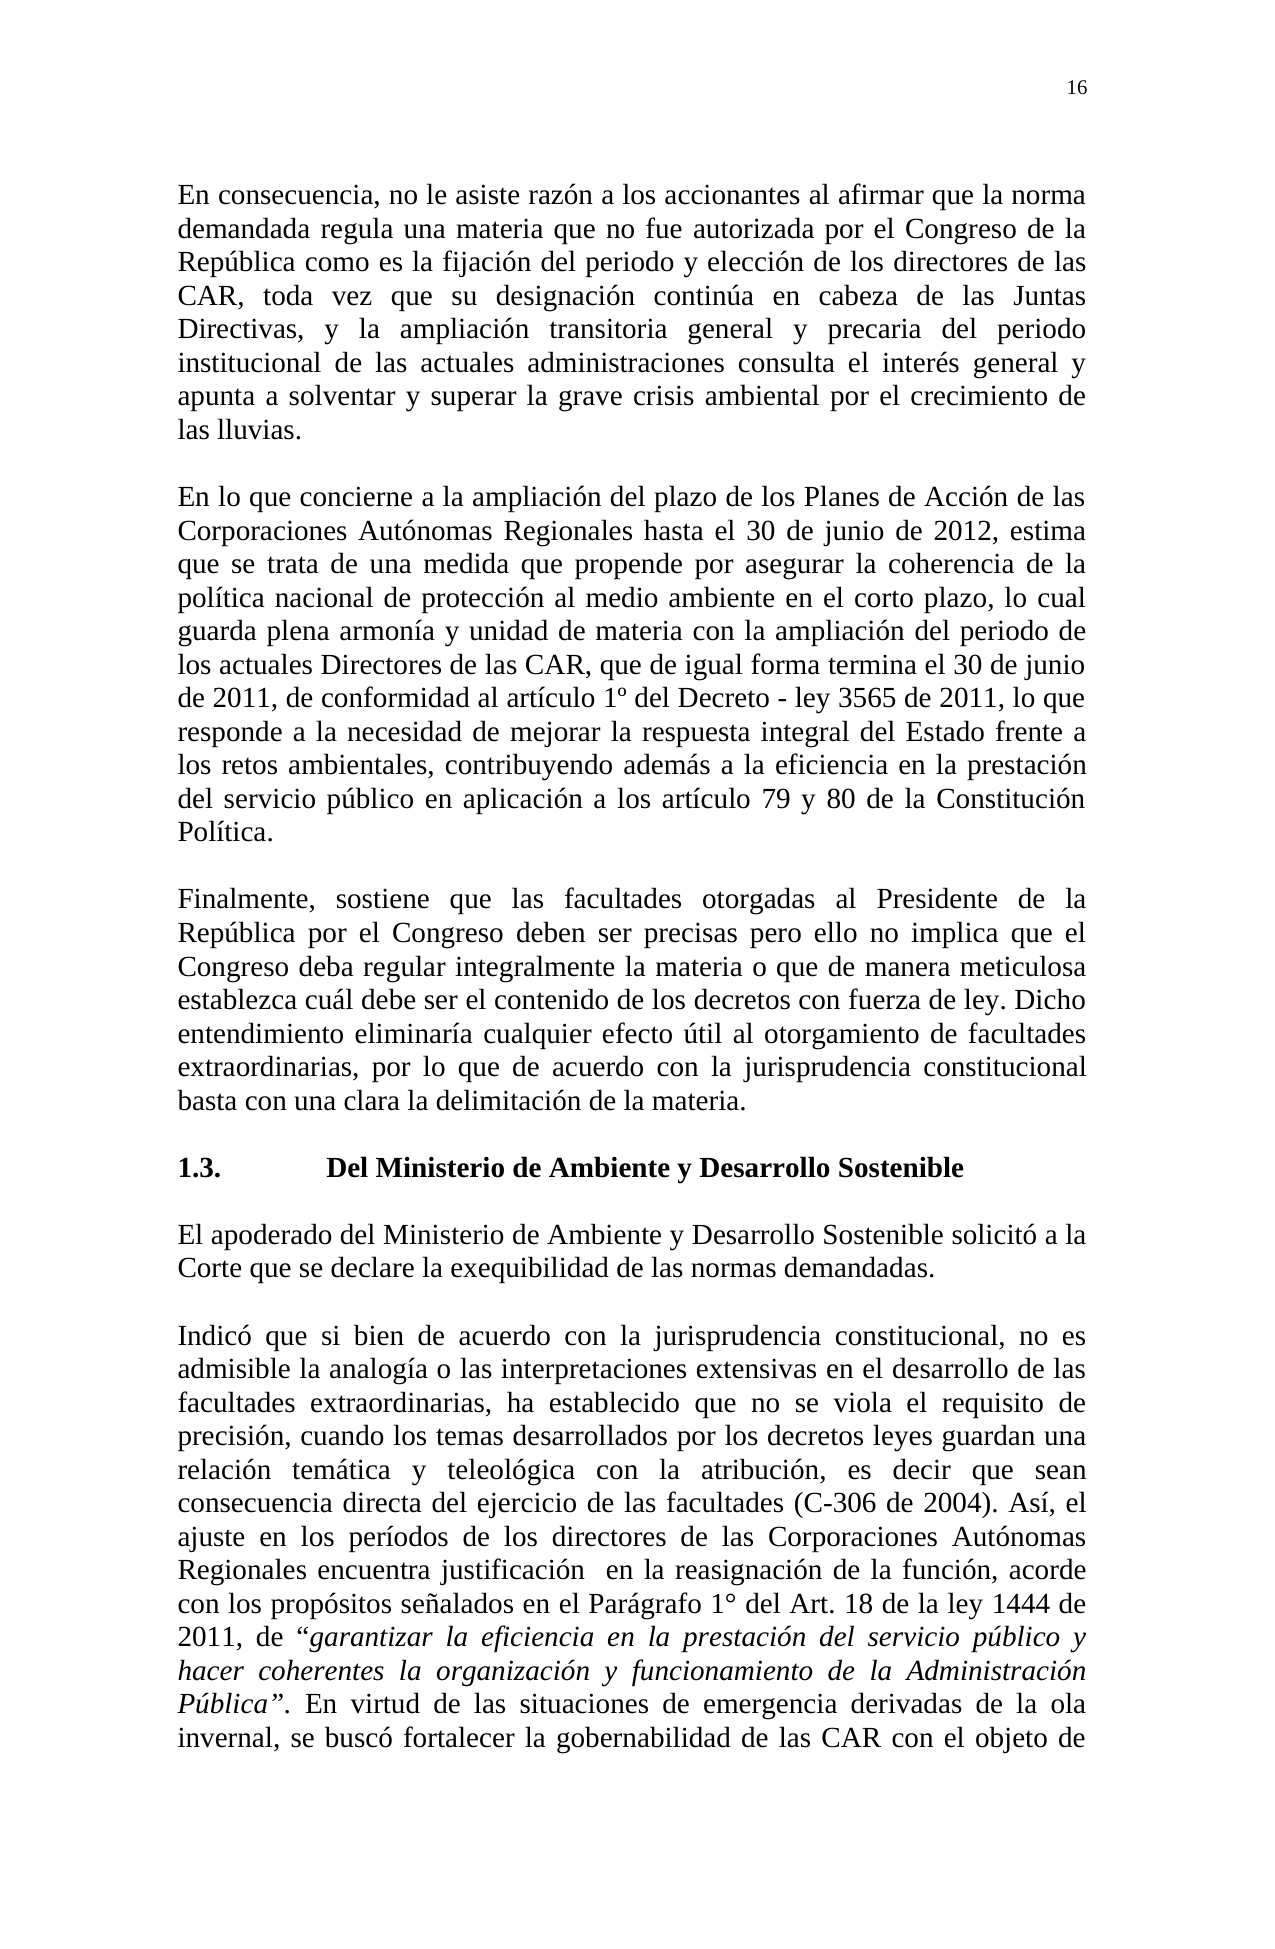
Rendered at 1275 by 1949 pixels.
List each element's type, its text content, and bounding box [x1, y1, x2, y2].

text En consecuencia, no le asiste razón a los accionantes al afirmar que la norma demandada regula una materia que no fue autorizada por el Congreso de como es la fijación del periodo y elección de los directores de las CAR, toda vez que su designación continúa en cabeza de las Juntas Directivas, y la ampliación transitoria general y precaria del periodo institucional de las actuales administraciones consulta el interés general y apunta a solventar y superar la grave crisis ambiental por el crecimiento de las lluvias. [177, 177, 1087, 446]
list Del Ministerio de Ambiente y Desarrollo Sostenible [177, 1150, 1087, 1183]
text Finalmente, sostiene que las facultades otorgadas al Presidente de por el Congreso deben ser precisas pero ello no implica que el Congreso deba regular integralmente la materia o que de manera meticulosa establezca cuál debe ser el contenido de los decretos con fuerza de ley. Dicho entendimiento eliminaría cualquier efecto útil al otorgamiento de facultades extraordinarias, por lo que de acuerdo con la jurisprudencia constitucional basta con una clara la delimitación de la materia. [177, 882, 1087, 1116]
text El apoderado del Ministerio de Ambiente y Desarrollo Sostenible solicitó a que se declare la exequibilidad de las normas demandadas. [177, 1217, 1087, 1284]
text En lo que concierne a la ampliación del plazo de los Planes de Acción de las Corporaciones Autónomas Regionales hasta el 30 de junio de 2012, estima que se trata de una medida que propende por asegurar la coherencia de la política nacional de protección al medio ambiente en el corto plazo, lo cual guarda plena armonía y unidad de materia con la ampliación del periodo de los actuales Directores de las CAR, que de igual forma termina el 30 de junio de 2011, de conformidad al artículo 1º del Decreto - ley 3565 de 2011, lo que responde a la necesidad de mejorar la respuesta integral del Estado frente a los retos ambientales, contribuyendo además a la eficiencia en la prestación del servicio público en aplicación a los artículo 79 y 80 de [177, 479, 1087, 848]
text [177, 1318, 1087, 1754]
